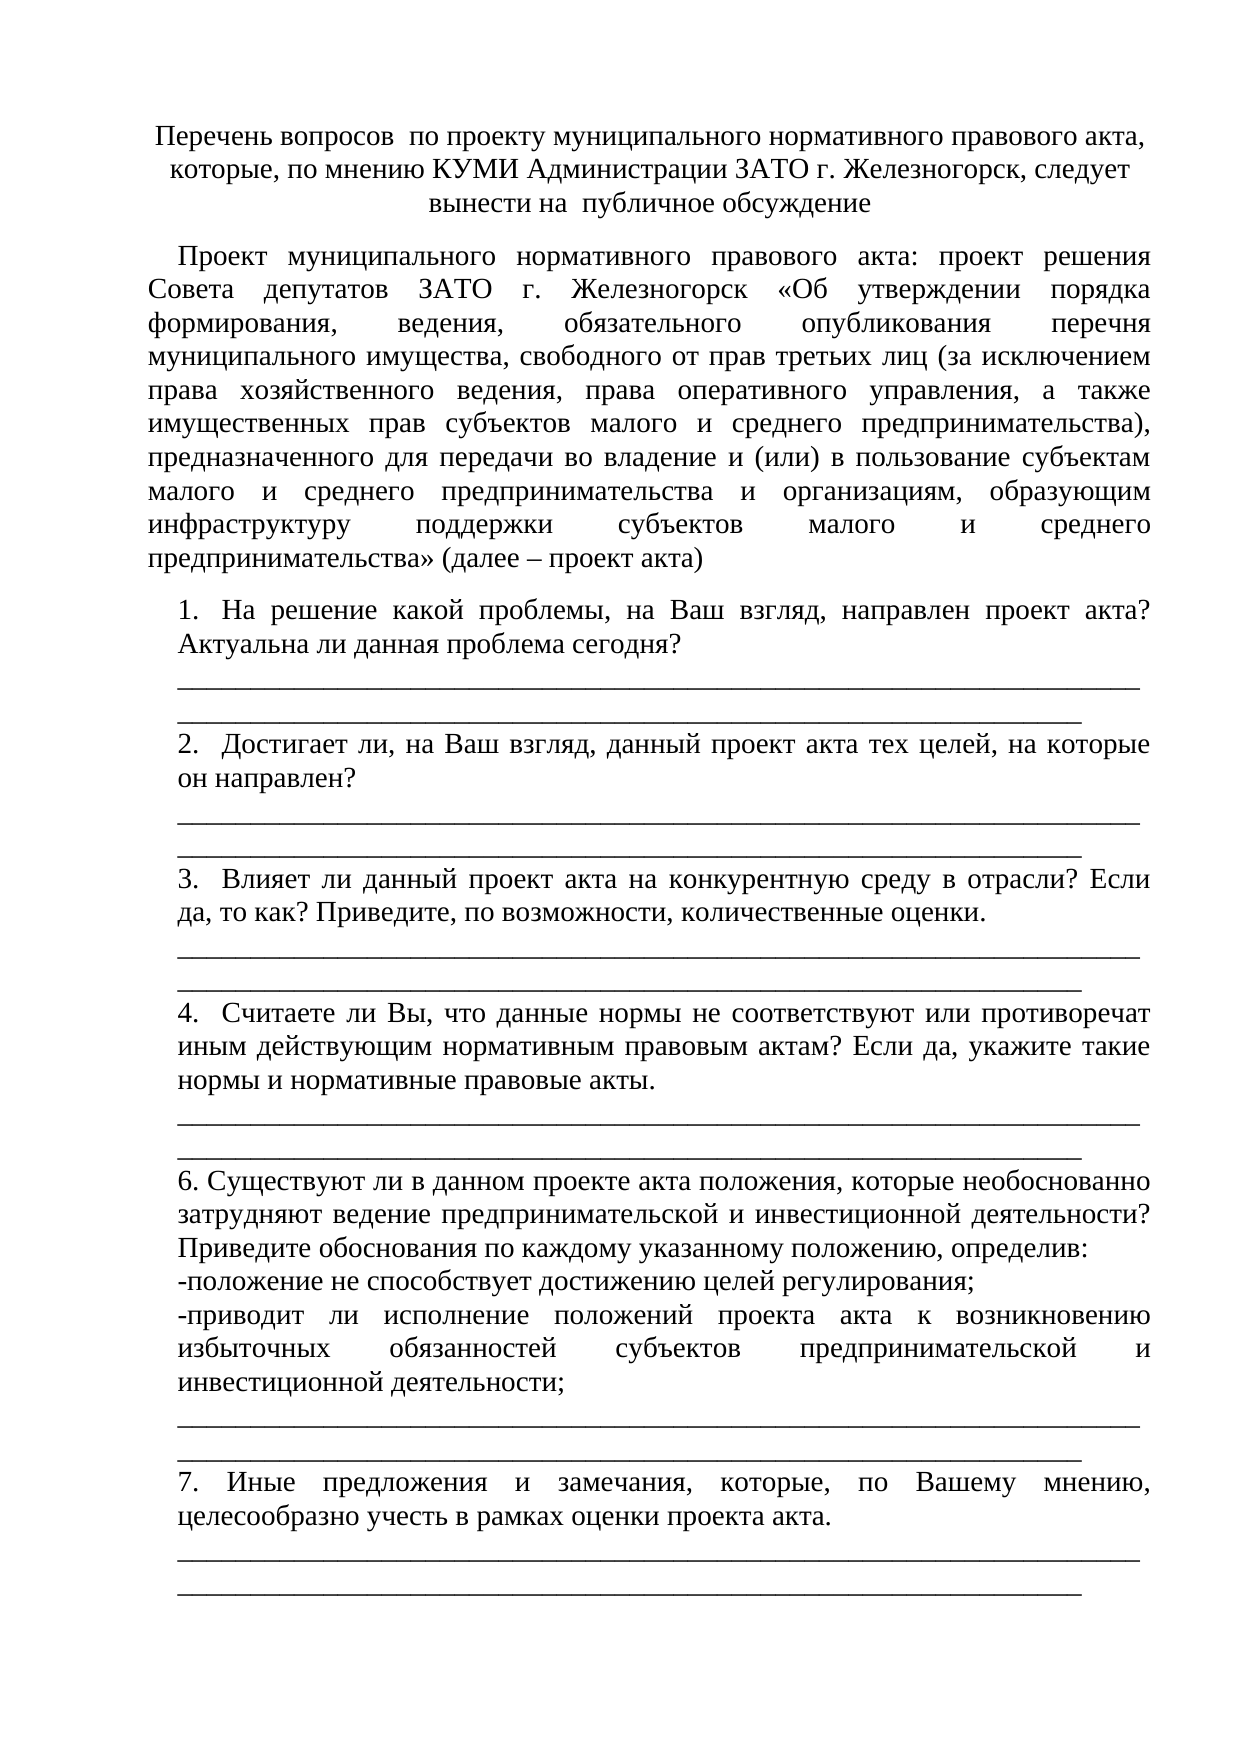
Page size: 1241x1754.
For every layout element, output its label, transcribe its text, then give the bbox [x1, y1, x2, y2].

list ________________________________________________________________________________________________________________________________ [177, 1096, 1152, 1163]
list Перечень вопросов по проекту муниципального нормативного правового акта, которые, по мнению КУМИ Администрации ЗАТО г. Железногорск, следует вынести на публичное обсуждение [148, 118, 1152, 219]
text Проект муниципального нормативного правового акта: проект решения Совета депутатов ЗАТО г. Железногорск «Об утверждении порядка формирования, ведения, обязательного опубликования перечня муниципального имущества, свободного от прав третьих лиц (за исключением права хозяйственного ведения, права оперативного управления, а также имущественных прав субъектов малого и среднего предпринимательства), предназначенного для передачи во владение и (или) в пользование субъектам малого и среднего предпринимательства и организациям, образующим инфраструктуру поддержки субъектов малого и среднего предпринимательства» (далее – проект акта) [148, 238, 1152, 573]
list ________________________________________________________________________________________________________________________________ [177, 794, 1152, 861]
list 7. Иные предложения и замечания, которые, по Вашему мнению, целесообразно учесть в рамках оценки проекта акта. [177, 1464, 1152, 1532]
list Достигает ли, на Ваш взгляд, данный проект акта тех целей, на которые он направлен? [177, 727, 1152, 794]
list ________________________________________________________________________________________________________________________________ [177, 1532, 1152, 1599]
list ________________________________________________________________________________________________________________________________ [177, 928, 1152, 995]
list Считаете ли Вы, что данные нормы не соответствуют или противоречат иным действующим нормативным правовым актам? Если да, укажите такие нормы и нормативные правовые акты. [177, 995, 1152, 1096]
list ________________________________________________________________________________________________________________________________ [177, 1397, 1152, 1464]
text -положение не способствует достижению целей регулирования; [177, 1263, 1152, 1297]
list -приводит ли исполнение положений проекта акта к возникновению избыточных обязанностей субъектов предпринимательской и инвестиционной деятельности; [177, 1297, 1152, 1397]
list 6. Существуют ли в данном проекте акта положения, которые необоснованно затрудняют ведение предпринимательской и инвестиционной деятельности? Приведите обоснования по каждому указанному положению, определив: [177, 1163, 1152, 1263]
list На решение какой проблемы, на Ваш взгляд, направлен проект акта? Актуальна ли данная проблема сегодня? [177, 592, 1152, 659]
list ________________________________________________________________________________________________________________________________ [177, 659, 1152, 727]
list Влияет ли данный проект акта на конкурентную среду в отрасли? Если да, то как? Приведите, по возможности, количественные оценки. [177, 861, 1152, 928]
